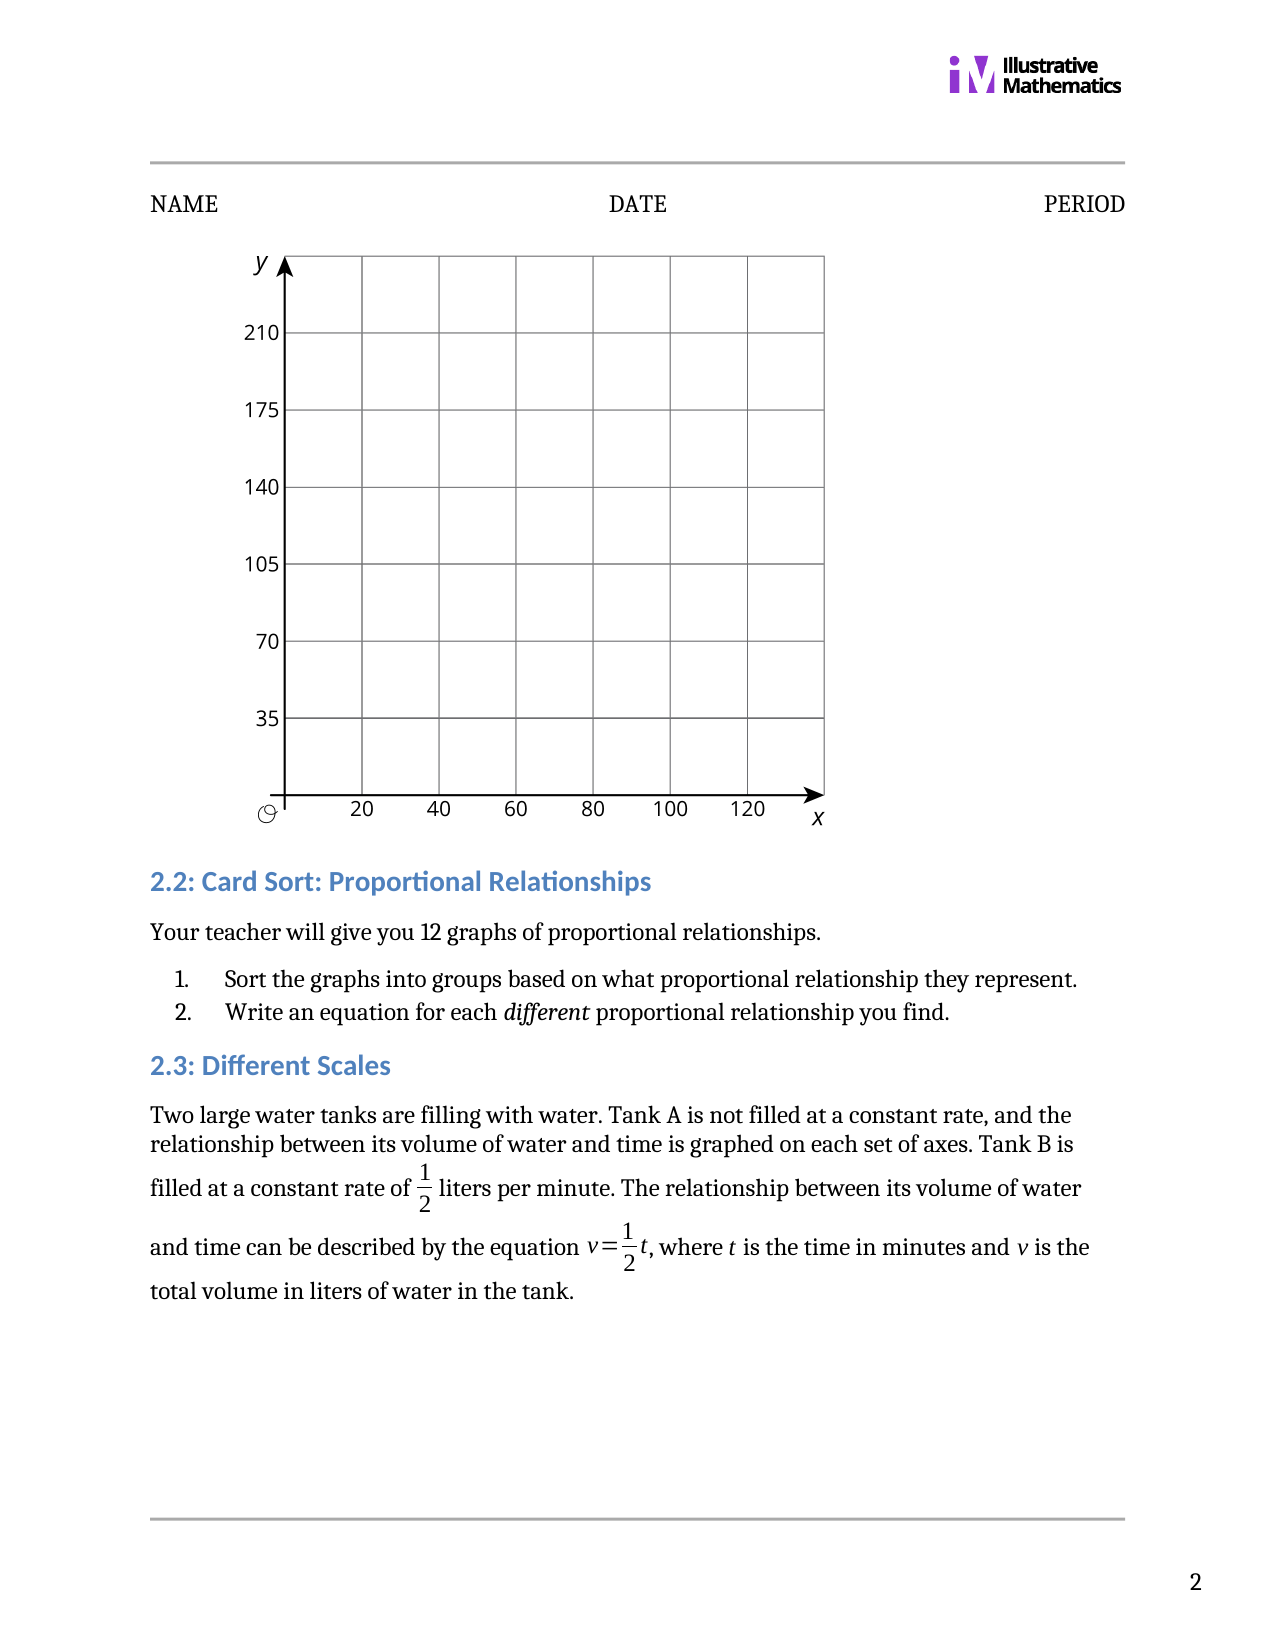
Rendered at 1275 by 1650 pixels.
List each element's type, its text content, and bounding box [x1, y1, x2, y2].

subtitle 2.2: Card Sort: Proportional Relationships [150, 863, 1125, 899]
text Your teacher will give you 12 graphs of proportional relationships. [150, 917, 1125, 946]
picture [949, 55, 1121, 93]
list Sort the graphs into groups based on what proportional relationship they represent. [175, 965, 1125, 994]
list Write an equation for each different proportional relationship you find. [175, 997, 1125, 1026]
text Two large water tanks are filling with water. Tank A is not filled at a constant rate, and the relationship between its volume of water and time is graphed on each set of axes. Tank B is filled at a constant rate of liters per minute. The relationship between its volume of water and time can be described by the equation , where is the time in minutes and is the total volume in liters of water in the tank. [150, 1101, 1125, 1306]
picture [243, 247, 825, 836]
subtitle 2.3: Different Scales [150, 1047, 1125, 1083]
